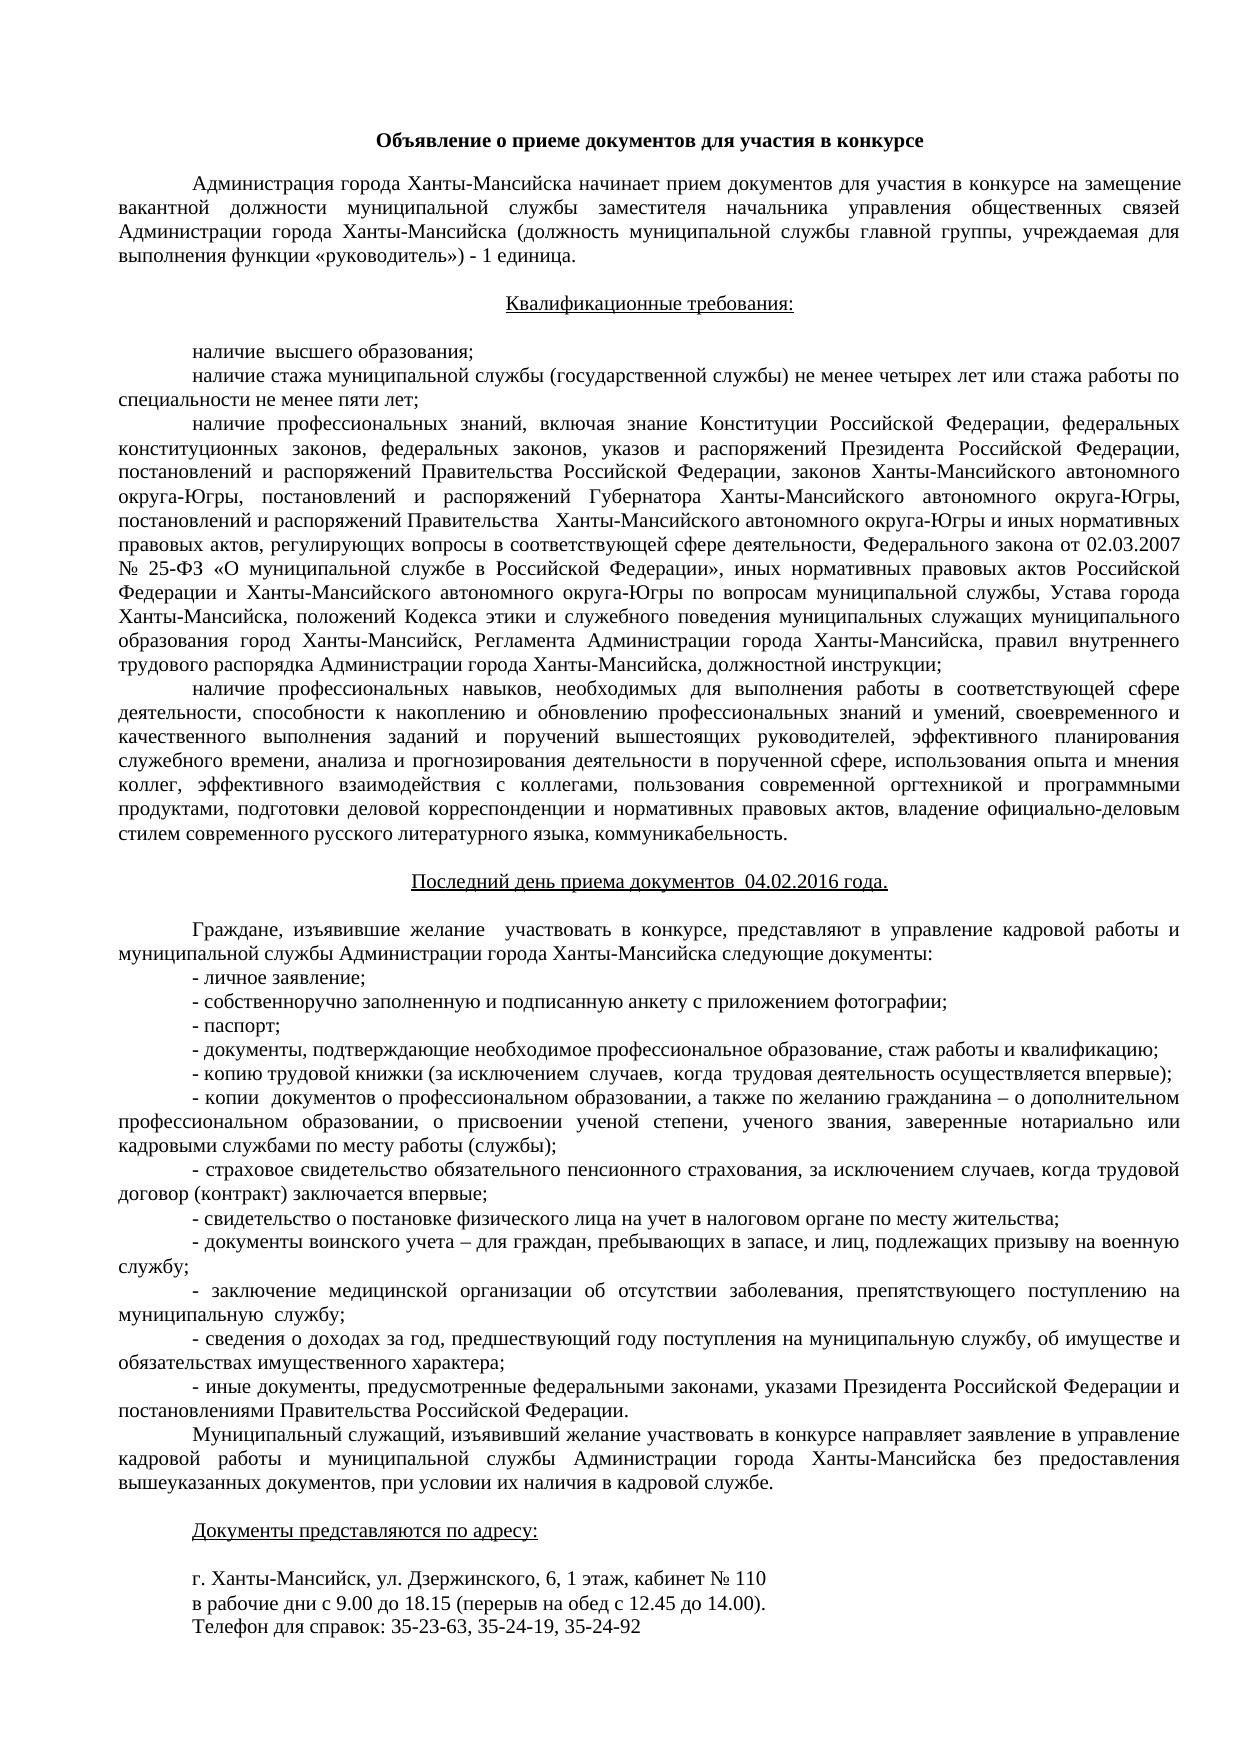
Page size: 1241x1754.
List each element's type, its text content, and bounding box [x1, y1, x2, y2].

text - копии документов о профессиональном образовании, а также по желанию гражданина – о дополнительном профессиональном образовании, о присвоении ученой степени, ученого звания, заверенные нотариально или кадровыми службами по месту работы (службы); [118, 1085, 1181, 1157]
text Муниципальный служащий, изъявивший желание участвовать в конкурсе направляет заявление в управление кадровой работы и муниципальной службы Администрации города Ханты-Мансийска без предоставления вышеуказанных документов, при условии их наличия в кадровой службе. [118, 1422, 1181, 1494]
text - документы воинского учета – для граждан, пребывающих в запасе, и лиц, подлежащих призыву на военную службу; [118, 1229, 1181, 1278]
text наличие профессиональных навыков, необходимых для выполнения работы в соответствующей сфере деятельности, способности к накоплению и обновлению профессиональных знаний и умений, своевременного и качественного выполнения заданий и поручений вышестоящих руководителей, эффективного планирования служебного времени, анализа и прогнозирования деятельности в порученной сфере, использования опыта и мнения коллег, эффективного взаимодействия с коллегами, пользования современной оргтехникой и программными продуктами, подготовки деловой корреспонденции и нормативных правовых актов, владение официально-деловым стилем современного русского литературного языка, коммуникабельность. [118, 676, 1181, 844]
text - иные документы, предусмотренные федеральными законами, указами Президента Российской Федерации и постановлениями Правительства Российской Федерации. [118, 1374, 1181, 1422]
text Последний день приема документов 04.02.2016 года. [118, 868, 1181, 893]
text Документы представляются по адресу: [118, 1518, 1181, 1542]
text Квалификационные требования: [118, 291, 1181, 315]
text - свидетельство о постановке физического лица на учет в налоговом органе по месту жительства; [118, 1205, 1181, 1229]
text - личное заявление; [118, 965, 1181, 989]
text - собственноручно заполненную и подписанную анкету с приложением фотографии; [118, 989, 1181, 1013]
text - копию трудовой книжки (за исключением случаев, когда трудовая деятельность осуществляется впервые); [118, 1061, 1181, 1085]
text - сведения о доходах за год, предшествующий году поступления на муниципальную службу, об имуществе и обязательствах имущественного характера; [118, 1326, 1181, 1374]
text Объявление о приеме документов для участия в конкурсе [117, 127, 1181, 152]
text наличие стажа муниципальной службы (государственной службы) не менее четырех лет или стажа работы по специальности не менее пяти лет; [118, 363, 1181, 411]
text - документы, подтверждающие необходимое профессиональное образование, стаж работы и квалификацию; [118, 1037, 1181, 1061]
text наличие профессиональных знаний, включая знание Конституции Российской Федерации, федеральных конституционных законов, федеральных законов, указов и распоряжений Президента Российской Федерации, постановлений и распоряжений Правительства Российской Федерации, законов Ханты-Мансийского автономного округа-Югры, постановлений и распоряжений Губернатора Ханты-Мансийского автономного округа-Югры, постановлений и распоряжений Правительства Ханты-Мансийского автономного округа-Югры и иных нормативных правовых актов, регулирующих вопросы в соответствующей сфере деятельности, Федерального закона от 02.03.2007 № 25-ФЗ «О муниципальной службе в Российской Федерации», иных нормативных правовых актов Российской Федерации и Ханты-Мансийского автономного округа-Югры по вопросам муниципальной службы, Устава города Ханты-Мансийска, положений Кодекса этики и служебного поведения муниципальных служащих муниципального образования город Ханты-Мансийск, Регламента Администрации города Ханты-Мансийска, правил внутреннего трудового распорядка Администрации города Ханты-Мансийска, должностной инструкции; [118, 411, 1181, 676]
text г. Ханты-Мансийск, ул. Дзержинского, 6, 1 этаж, кабинет № 110 [118, 1566, 1181, 1590]
text - паспорт; [118, 1013, 1181, 1037]
text - заключение медицинской организации об отсутствии заболевания, препятствующего поступлению на муниципальную службу; [118, 1278, 1181, 1326]
text - страховое свидетельство обязательного пенсионного страхования, за исключением случаев, когда трудовой договор (контракт) заключается впервые; [118, 1157, 1181, 1205]
text Телефон для справок: 35-23-63, 35-24-19, 35-24-92 [118, 1614, 1181, 1638]
text наличие высшего образования; [192, 339, 1181, 363]
text Администрация города Ханты-Мансийска начинает прием документов для участия в конкурсе на замещение вакантной должности муниципальной службы заместителя начальника управления общественных связей Администрации города Ханты-Мансийска (должность муниципальной службы главной группы, учреждаемая для выполнения функции «руководитель») - 1 единица. [118, 171, 1181, 267]
text Граждане, изъявившие желание участвовать в конкурсе, представляют в управление кадровой работы и муниципальной службы Администрации города Ханты-Мансийска следующие документы: [118, 917, 1181, 965]
text в рабочие дни с 9.00 до 18.15 (перерыв на обед с 12.45 до 14.00). [118, 1590, 1181, 1614]
